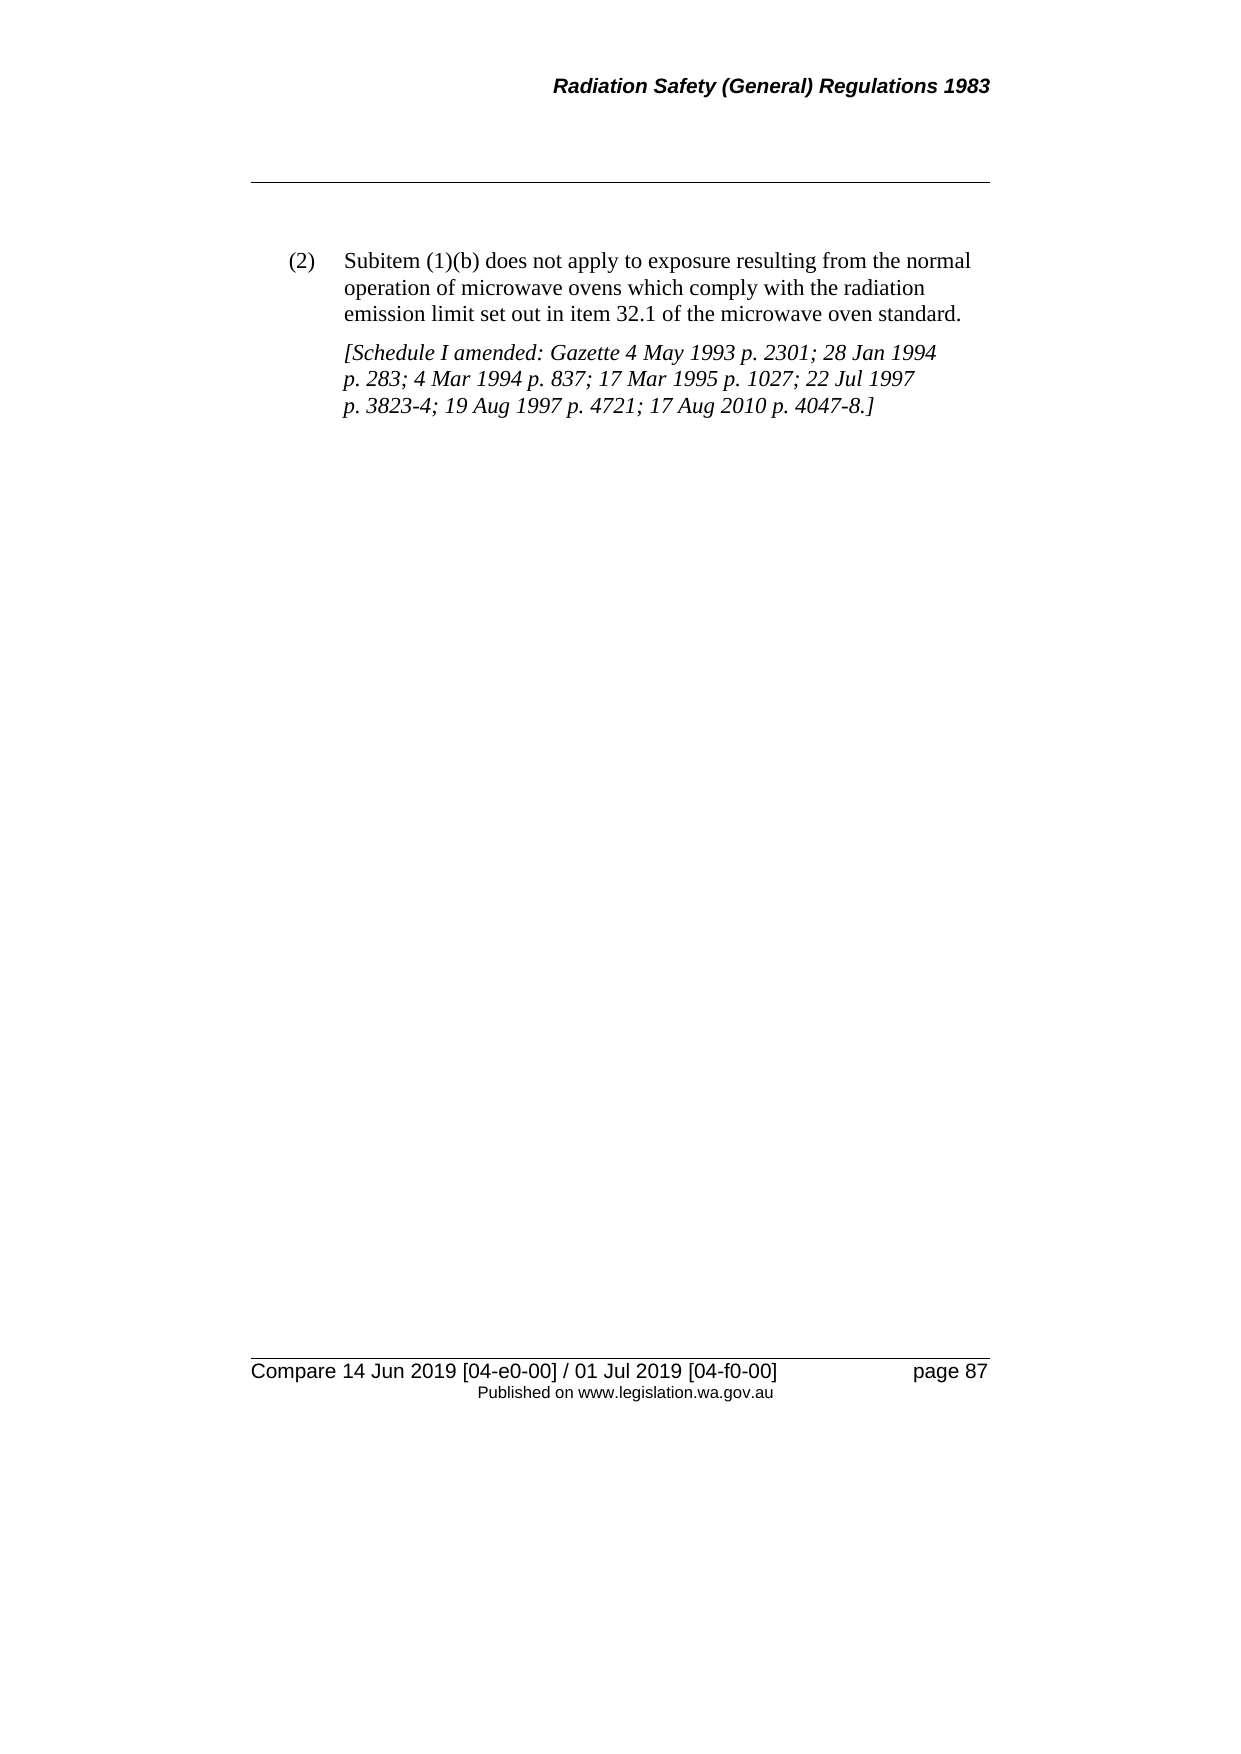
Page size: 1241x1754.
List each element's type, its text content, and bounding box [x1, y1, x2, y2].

text [Schedule I amended: Gazette 4 May 1993 p. 2301; 28 Jan 1994 p. 283; 4 Mar 1994 p. 837; 17 Mar 1995 p. 1027; 22 Jul 1997 p. 3823-4; 19 Aug 1997 p. 4721; 17 Aug 2010 p. 4047-8.] [251, 339, 990, 418]
text (2) Subitem (1)(b) does not apply to exposure resulting from the normal operation of microwave ovens which comply with the radiation emission limit set out in item 32.1 of the microwave oven standard. [251, 247, 990, 327]
